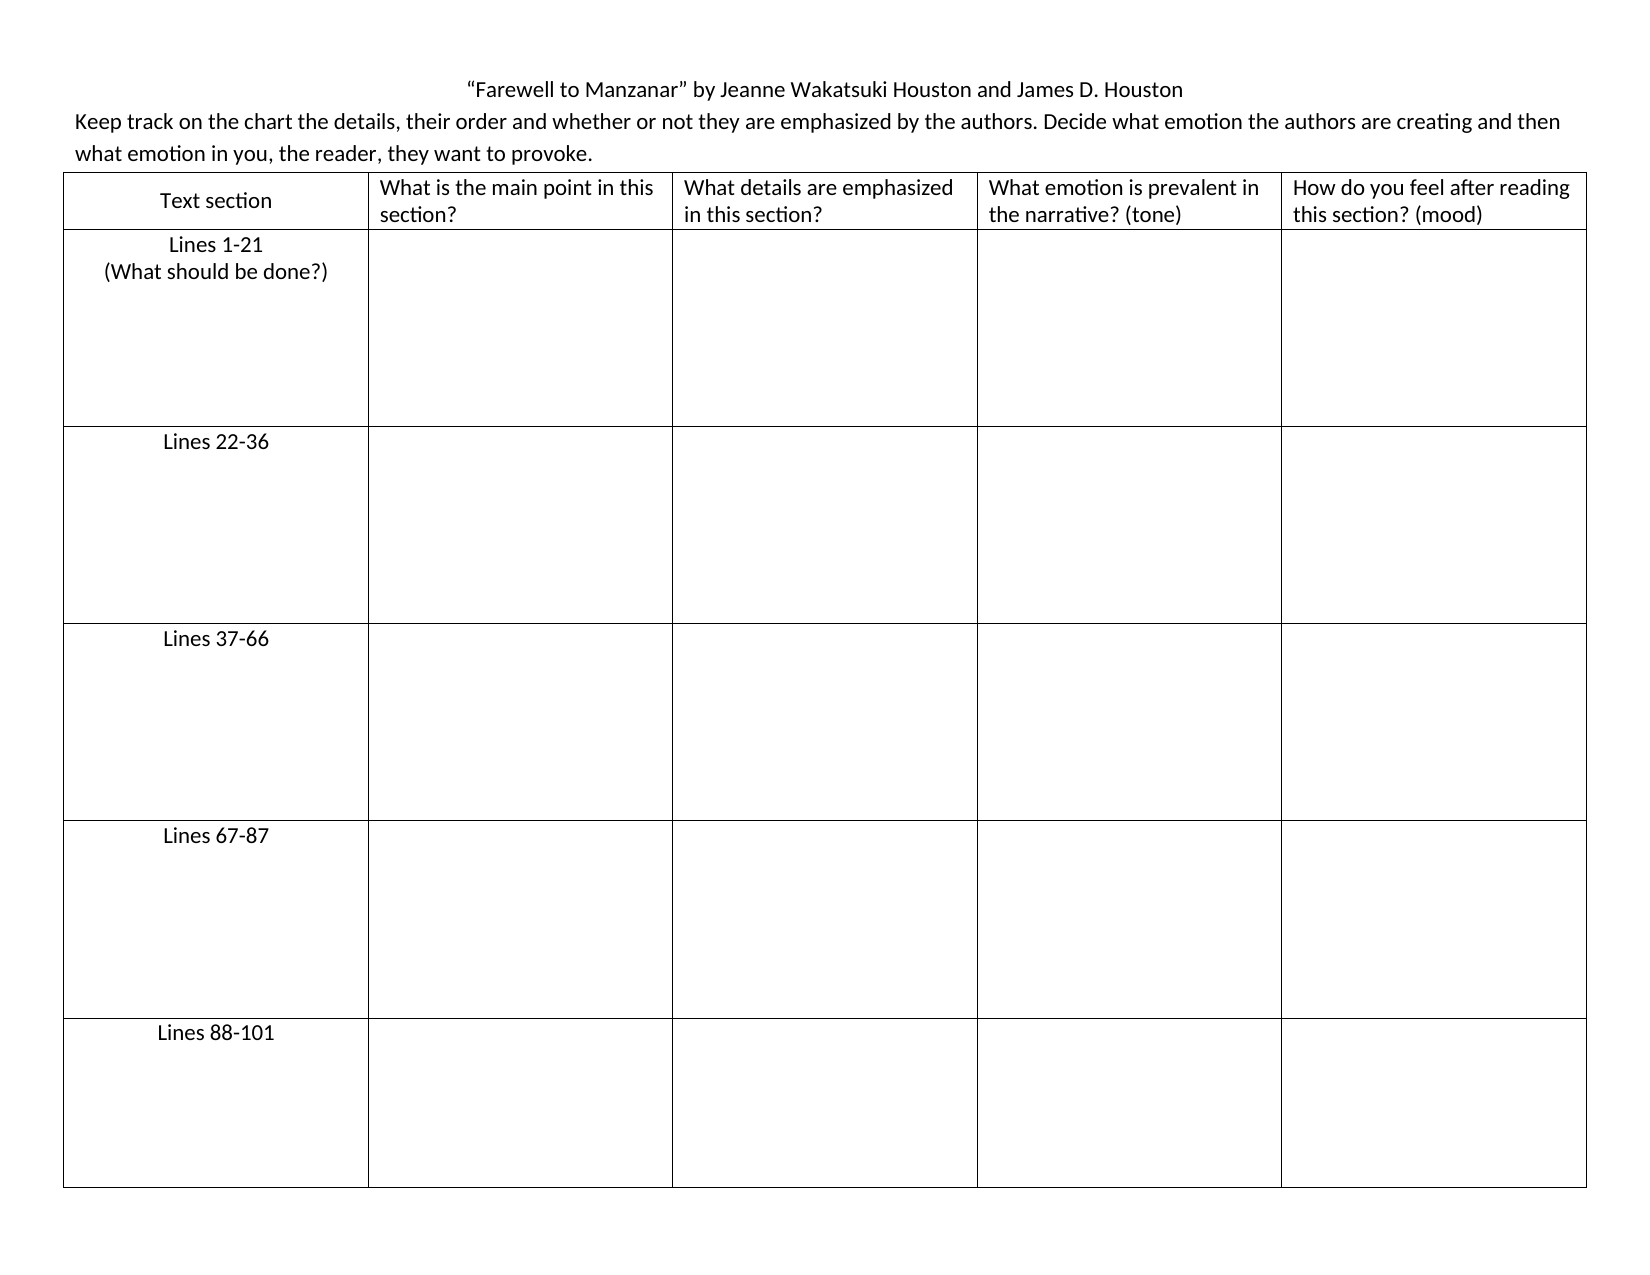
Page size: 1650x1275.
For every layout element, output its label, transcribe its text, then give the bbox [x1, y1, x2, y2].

table_cell [1282, 821, 1586, 1017]
table_header What emotion is prevalent in the narrative? (tone) [978, 173, 1281, 229]
text Keep track on the chart the details, their order and whether or not they are emphasized by the authors. Decide what emotion the authors are creating and then what emotion in you, the reader, they want to provoke. [75, 107, 1575, 167]
table_cell [369, 230, 672, 426]
table_cell Lines 22-36 [64, 427, 368, 623]
table_cell [1282, 1019, 1586, 1187]
table_cell [673, 821, 977, 1017]
table_header What is the main point in this section? [369, 173, 672, 229]
table_header Text section [64, 173, 368, 229]
table_cell [673, 427, 977, 623]
table_cell [673, 1019, 977, 1187]
table_cell Lines 67-87 [64, 821, 368, 1017]
table_cell [369, 821, 672, 1017]
table_cell [978, 1019, 1281, 1187]
table_header How do you feel after reading this section? (mood) [1282, 173, 1586, 229]
table_cell [978, 821, 1281, 1017]
table_cell [978, 624, 1281, 820]
table_cell [369, 427, 672, 623]
table_cell [978, 230, 1281, 426]
table_cell [1282, 427, 1586, 623]
table_cell [1282, 624, 1586, 820]
table_cell [369, 624, 672, 820]
table_cell [673, 624, 977, 820]
table_cell Lines 1-21 (What should be done?) [64, 230, 368, 426]
table_cell Lines 88-101 [64, 1019, 368, 1187]
table_cell [978, 427, 1281, 623]
table_cell [1282, 230, 1586, 426]
table_cell [369, 1019, 672, 1187]
table_cell Lines 37-66 [64, 624, 368, 820]
text “Farewell to Manzanar” by Jeanne Wakatsuki Houston and James D. Houston [75, 75, 1575, 103]
table_header What details are emphasized in this section? [673, 173, 977, 229]
table_cell [673, 230, 977, 426]
